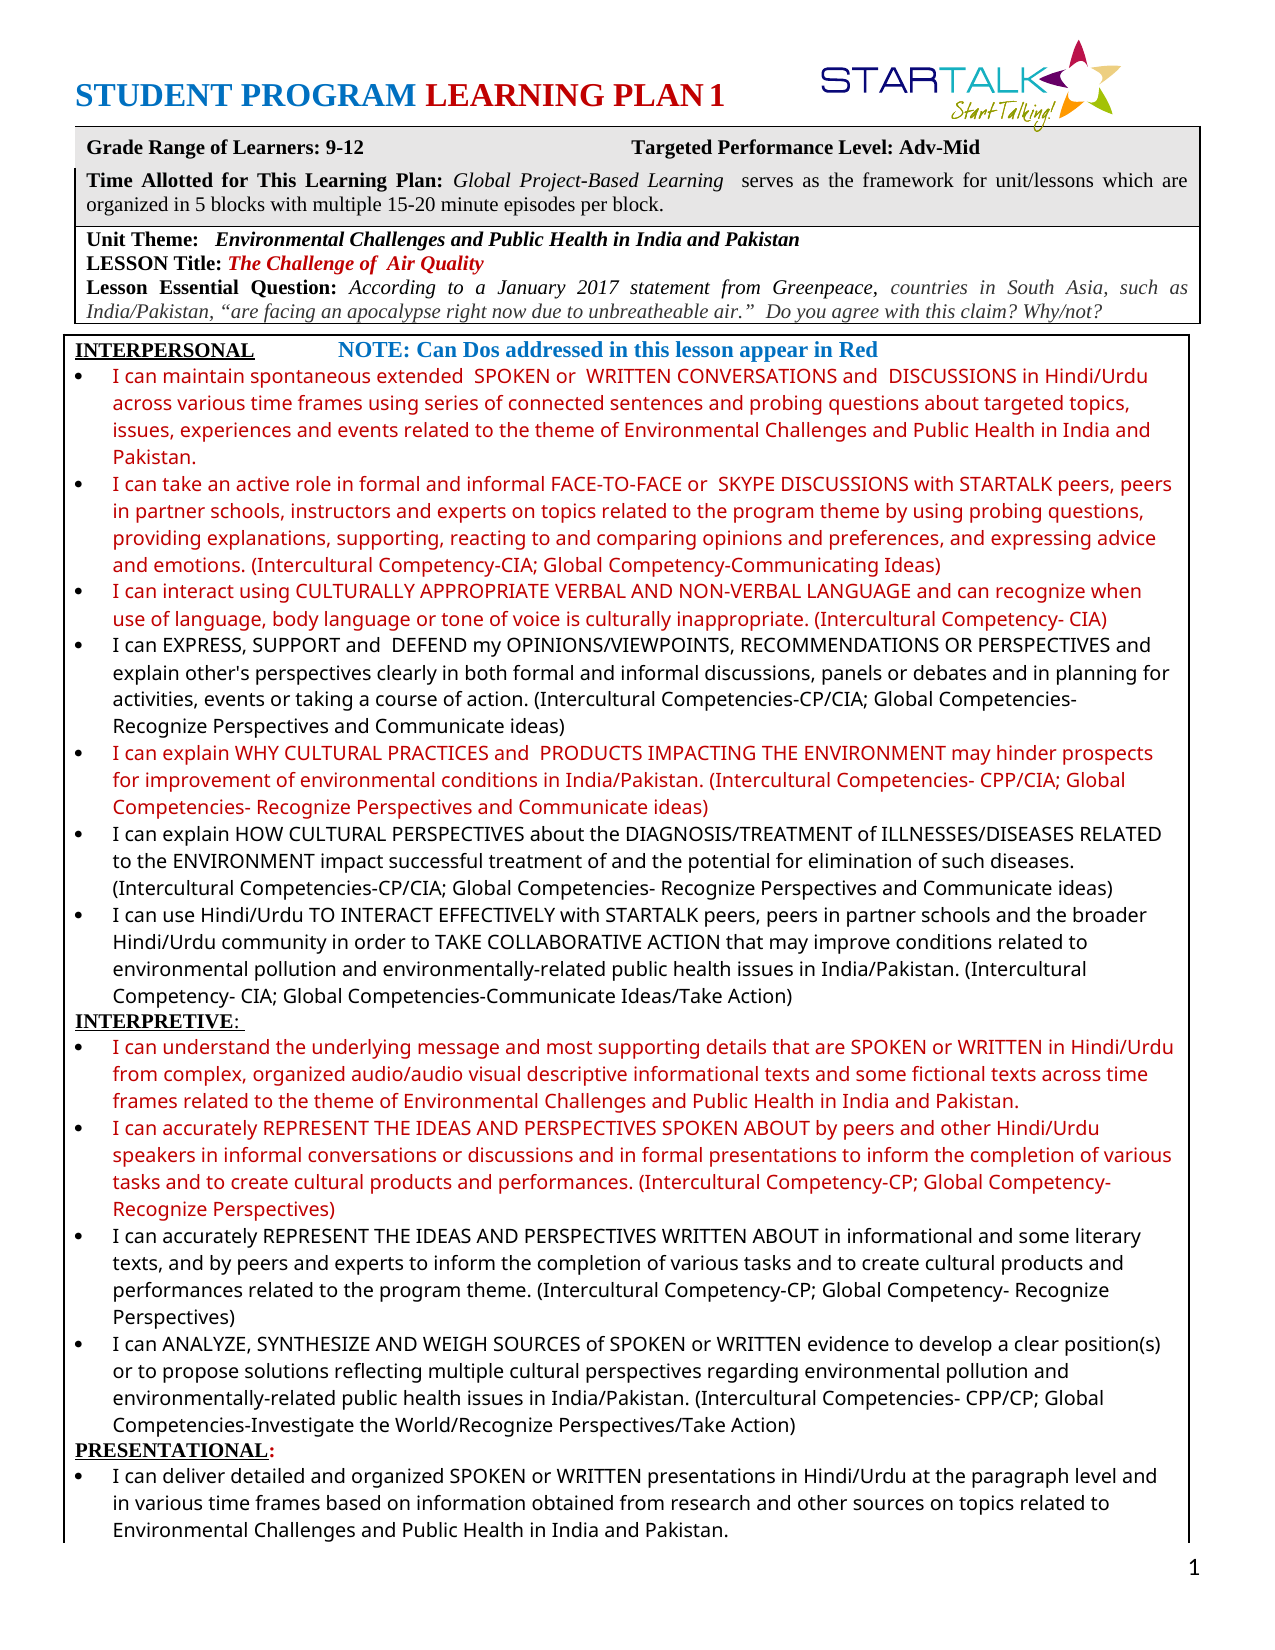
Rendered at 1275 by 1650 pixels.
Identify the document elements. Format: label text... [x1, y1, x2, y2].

table_cell Unit Theme: Environmental Challenges and Public Health in India and Pakistan LESSON Title: The Challenge of Air Quality Lesson Essential Question: According to a January 2017 statement from Greenpeace, countries in South Asia, such as India/Pakistan, “are facing an apocalypse right now due to unbreatheable air.” Do you agree with this claim? Why/not? [76, 227, 1199, 323]
text STUDENT PROGRAM LEARNING PLAN 1 [75, 75, 1200, 113]
table_header Grade Range of Learners: 9-12 [75, 127, 620, 168]
table_cell Time Allotted for This Learning Plan: Global Project-Based Learning serves as the framework for unit/lessons which are organized in 5 blocks with multiple 15-20 minute episodes per block. [76, 168, 1199, 226]
table_header Targeted Performance Level: Adv-Mid [620, 127, 1199, 168]
